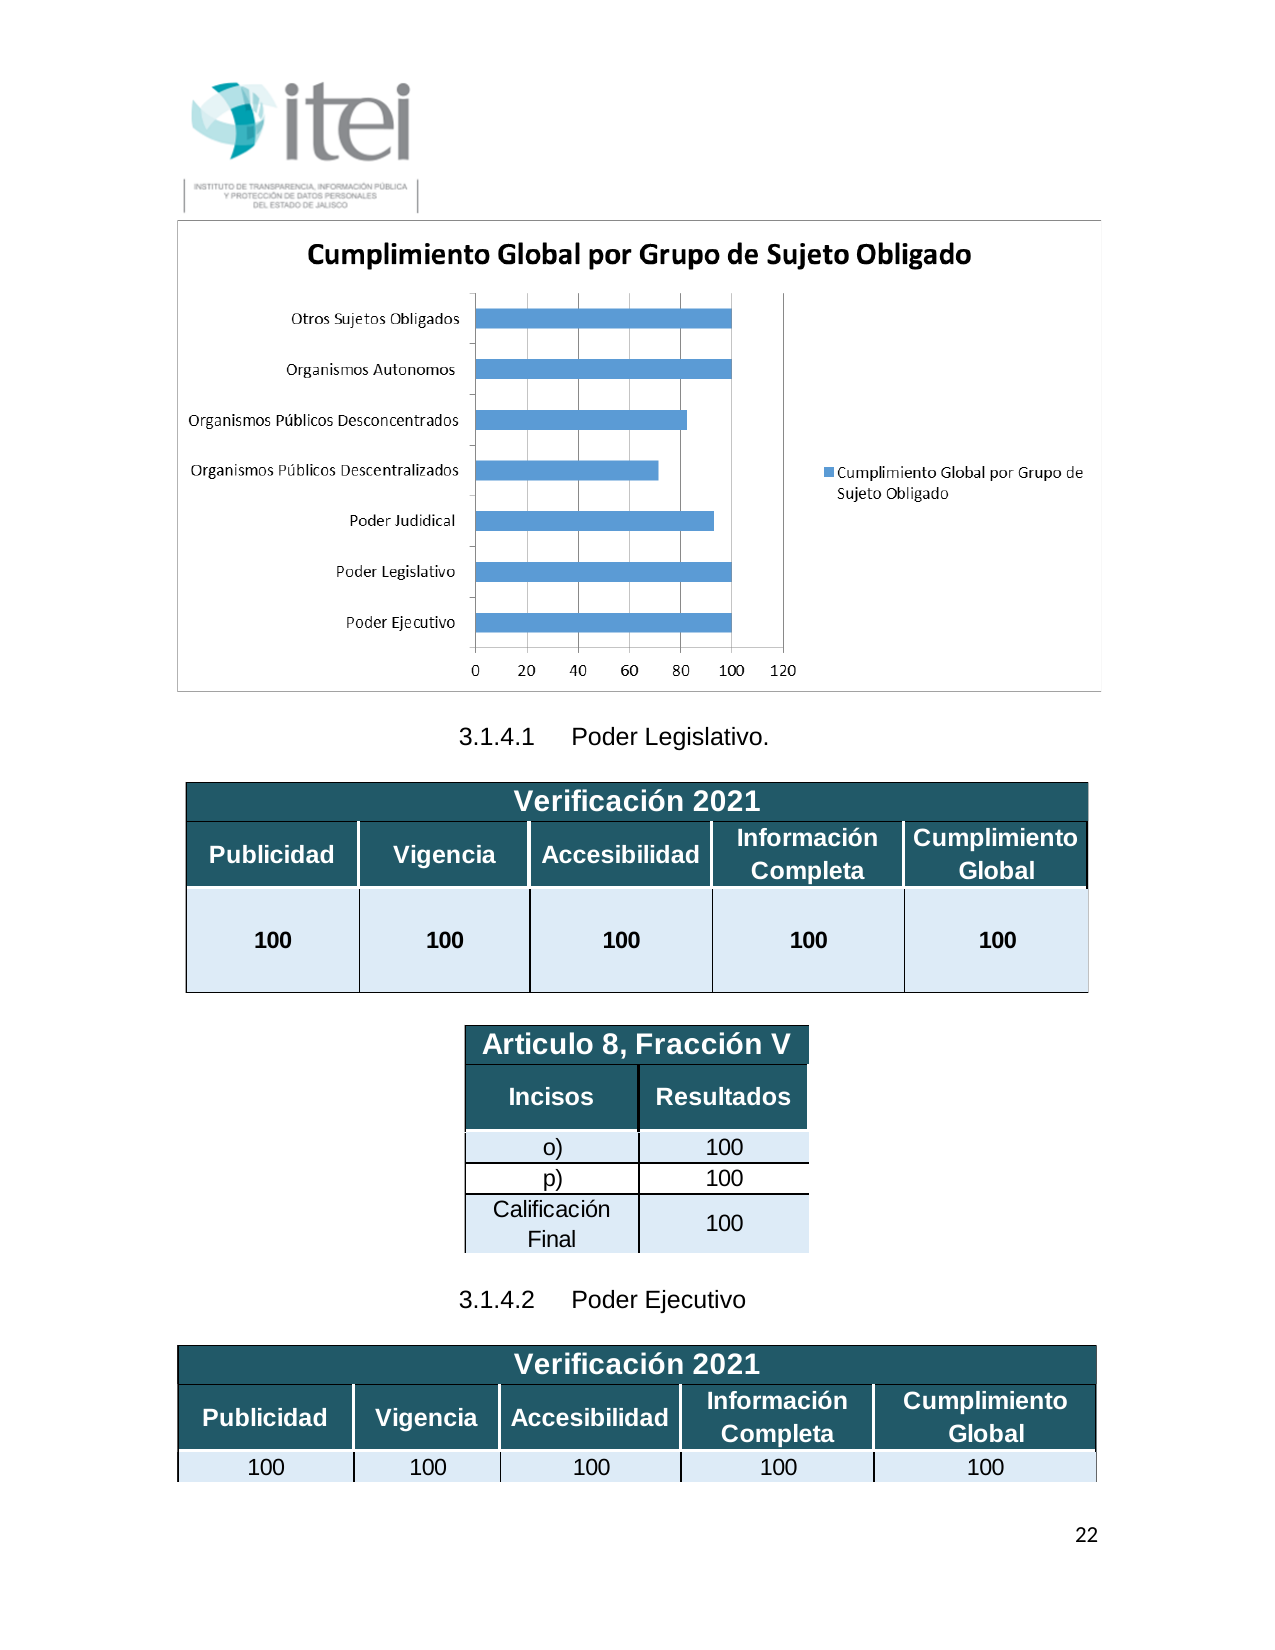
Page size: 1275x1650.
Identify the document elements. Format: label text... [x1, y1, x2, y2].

list Poder Ejecutivo [458, 1285, 1098, 1314]
list Poder Legislativo. [458, 722, 1098, 751]
picture [177, 73, 1102, 692]
